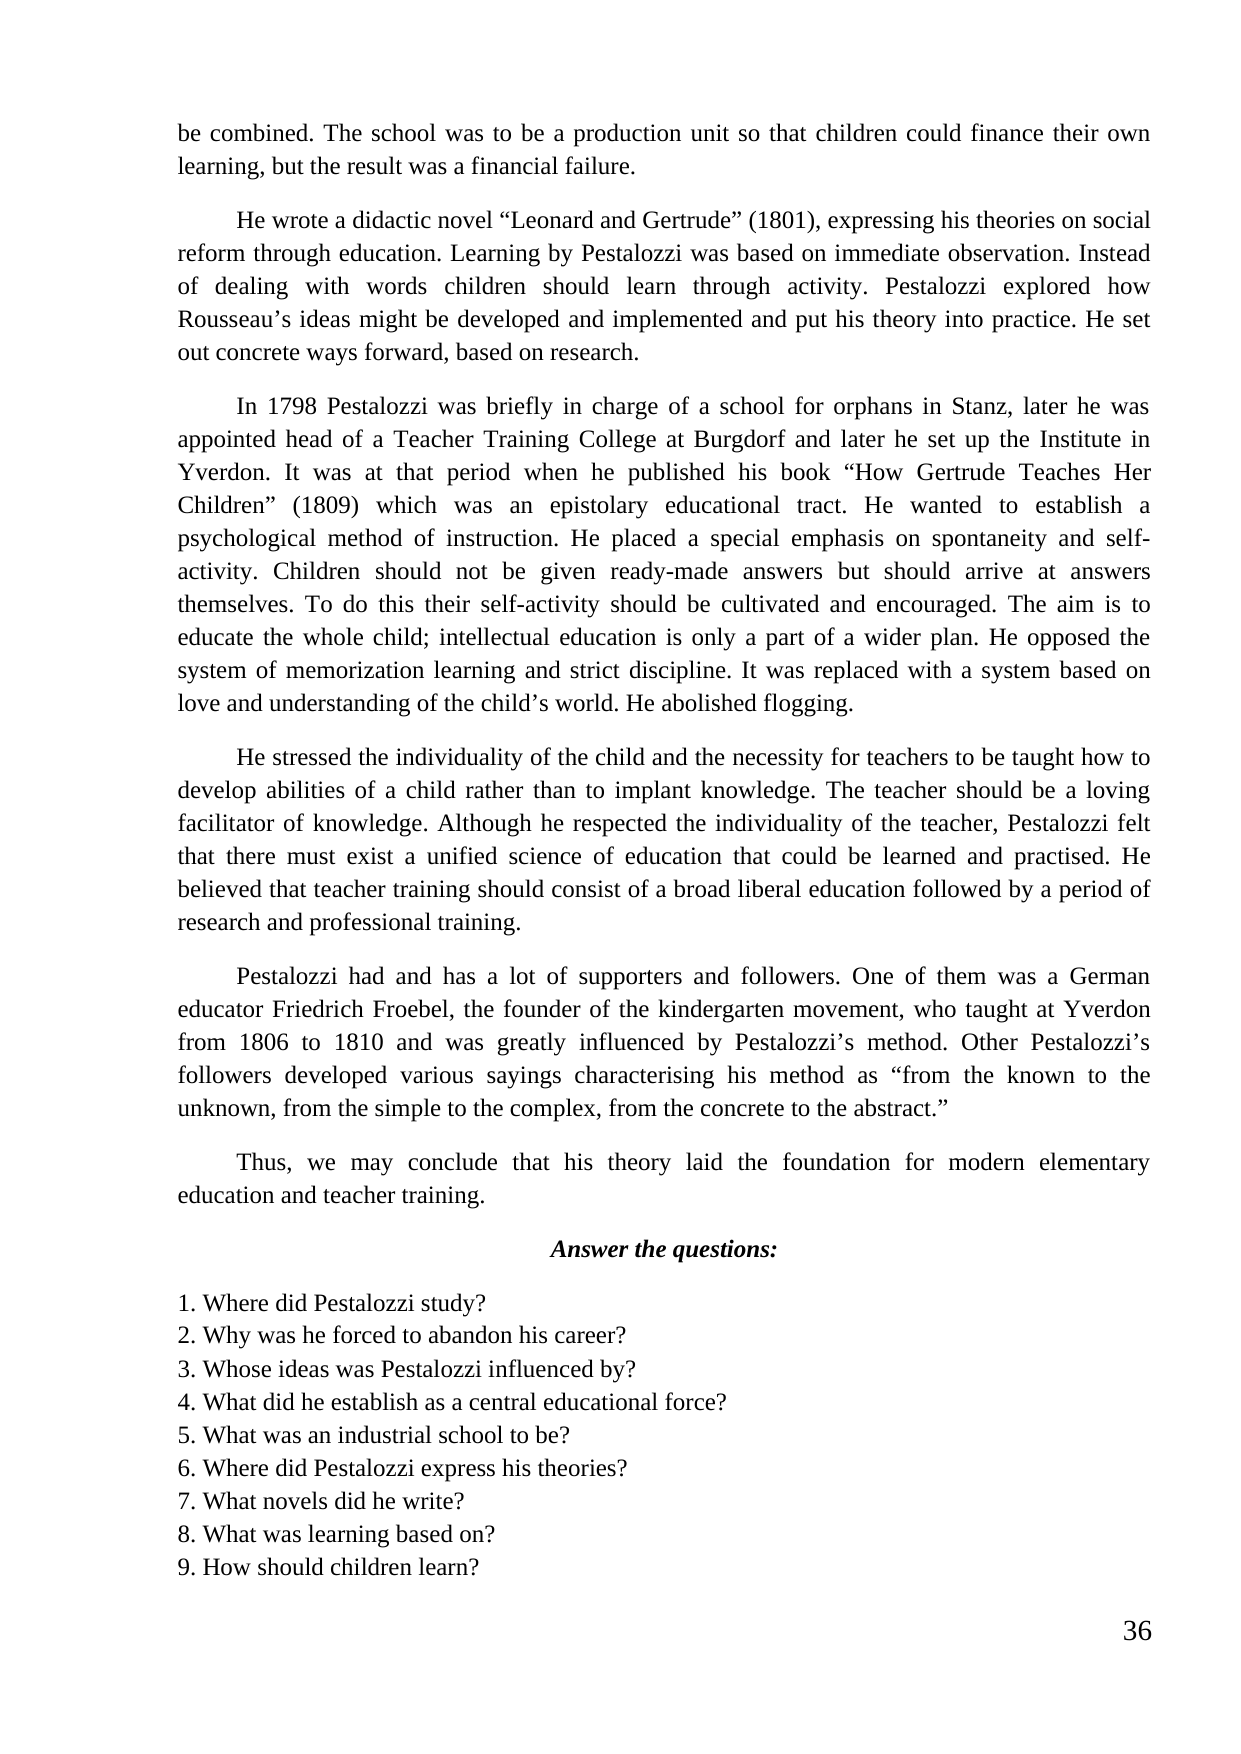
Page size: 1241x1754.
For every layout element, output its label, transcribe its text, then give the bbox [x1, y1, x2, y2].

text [177, 118, 1152, 180]
text In 1798 Pestalozzi was briefly in charge of a school for orphans in Stanz, later he was appointed head of a Teacher Training College at Burgdorf and later he set up the Institute in Yverdon. It was at that period when he published his book “How Gertrude Teaches Her Children” (1809) which was an epistolary educational tract. He wanted to establish a psychological method of instruction. He placed a special emphasis on spontaneity and self-activity. Children should not be given ready-made answers but should arrive at answers themselves. To do this their self-activity should be cultivated and encouraged. The aim is to educate the whole child; intellectual education is only a part of a wider plan. He opposed the system of memorization learning and strict discipline. It was replaced with a system based on love and understanding of the child’s world. He abolished flogging. [177, 391, 1152, 717]
text 4. What did he establish as a central educational force? [177, 1387, 1152, 1415]
text 2. Why was he forced to abandon his career? [177, 1321, 1152, 1349]
text Pestalozzi had and has a lot of supporters and followers. One of them was a German educator Friedrich Froebel, the founder of the kindergarten movement, who taught at Yverdon from 1806 to 1810 and was greatly influenced by Pestalozzi’s method. Other Pestalozzi’s followers developed various sayings characterising his method as “from the known to the unknown, from the simple to the complex, from the concrete to the abstract.” [177, 961, 1152, 1122]
text He stressed the individuality of the child and the necessity for teachers to be taught how to develop abilities of a child rather than to implant knowledge. The teacher should be a loving facilitator of knowledge. Although he respected the individuality of the teacher, Pestalozzi felt that there must exist a unified science of education that could be learned and practised. He believed that teacher training should consist of a broad liberal education followed by a period of research and professional training. [177, 742, 1152, 936]
text Thus, we may conclude that his theory laid the foundation for modern elementary education and teacher training. [177, 1147, 1152, 1209]
text Answer the questions: [177, 1234, 1152, 1262]
text 1. Where did Pestalozzi study? [177, 1288, 1152, 1316]
text 9. How should children learn? [177, 1552, 1152, 1581]
text He wrote a didactic novel “Leonard and Gertrude” (1801), expressing his theories on social reform through education. Learning by Pestalozzi was based on immediate observation. Instead of dealing with words children should learn through activity. Pestalozzi explored how Rousseau’s ideas might be developed and implemented and put his theory into practice. He set out concrete ways forward, based on research. [177, 205, 1152, 366]
text 5. What was an industrial school to be? [177, 1420, 1152, 1448]
text 6. Where did Pestalozzi express his theories? [177, 1453, 1152, 1481]
text 8. What was learning based on? [177, 1519, 1152, 1547]
text 3. Whose ideas was Pestalozzi influenced by? [177, 1354, 1152, 1382]
text 7. What novels did he write? [177, 1486, 1152, 1514]
